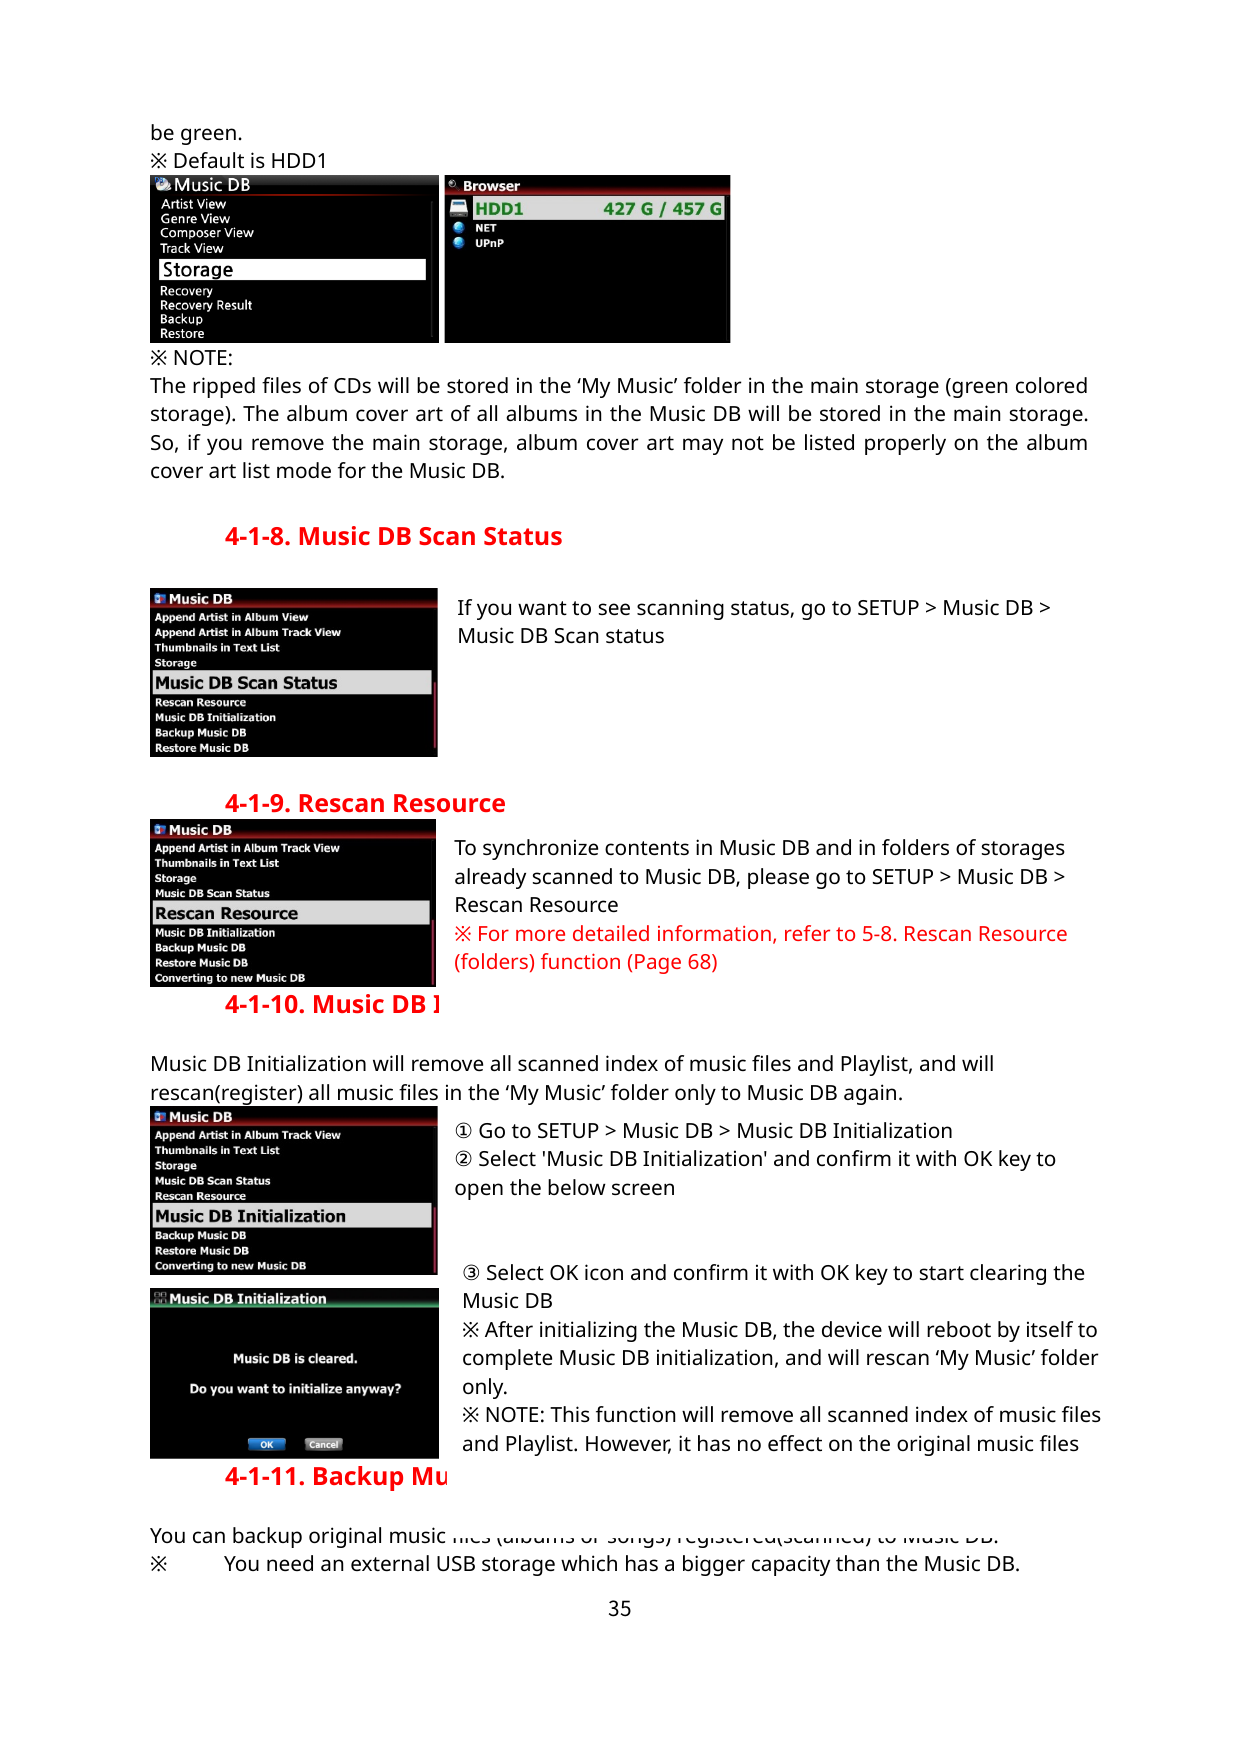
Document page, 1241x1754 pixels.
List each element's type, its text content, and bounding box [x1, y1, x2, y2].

list You need an external USB storage which has a bigger capacity than the Music DB. [150, 1549, 1090, 1578]
text 4-1-10. Music DB Initialization [150, 987, 439, 1021]
picture [150, 1288, 439, 1459]
text 4-1-11. Backup Music DB [150, 1458, 446, 1492]
text 4-1-8. Music DB Scan Status [150, 519, 1090, 553]
picture [444, 175, 731, 343]
picture [150, 175, 439, 343]
list The ripped files of CDs will be stored in the ‘My Music’ folder in the main storage (green colored storage). The album cover art of all albums in the Music DB will be stored in the main storage. So, if you remove the main storage, album cover art may not be listed properly on the album cover art list mode for the Music DB. [150, 371, 1090, 485]
text 4-1-9. Rescan Resource [150, 785, 1090, 819]
picture [150, 1106, 438, 1275]
picture [150, 588, 438, 757]
text ※ Default is HDD1 [150, 147, 1090, 175]
text Music DB Initialization will remove all scanned index of music files and Playlist, and will rescan(register) all music files in the ‘My Music’ folder only to Music DB again. [150, 1049, 1090, 1106]
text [150, 118, 1090, 147]
text ※ NOTE: [150, 343, 1090, 371]
picture [150, 819, 436, 987]
text You can backup original music files (albums or songs) registered(scanned) to Music DB. [150, 1521, 1090, 1549]
